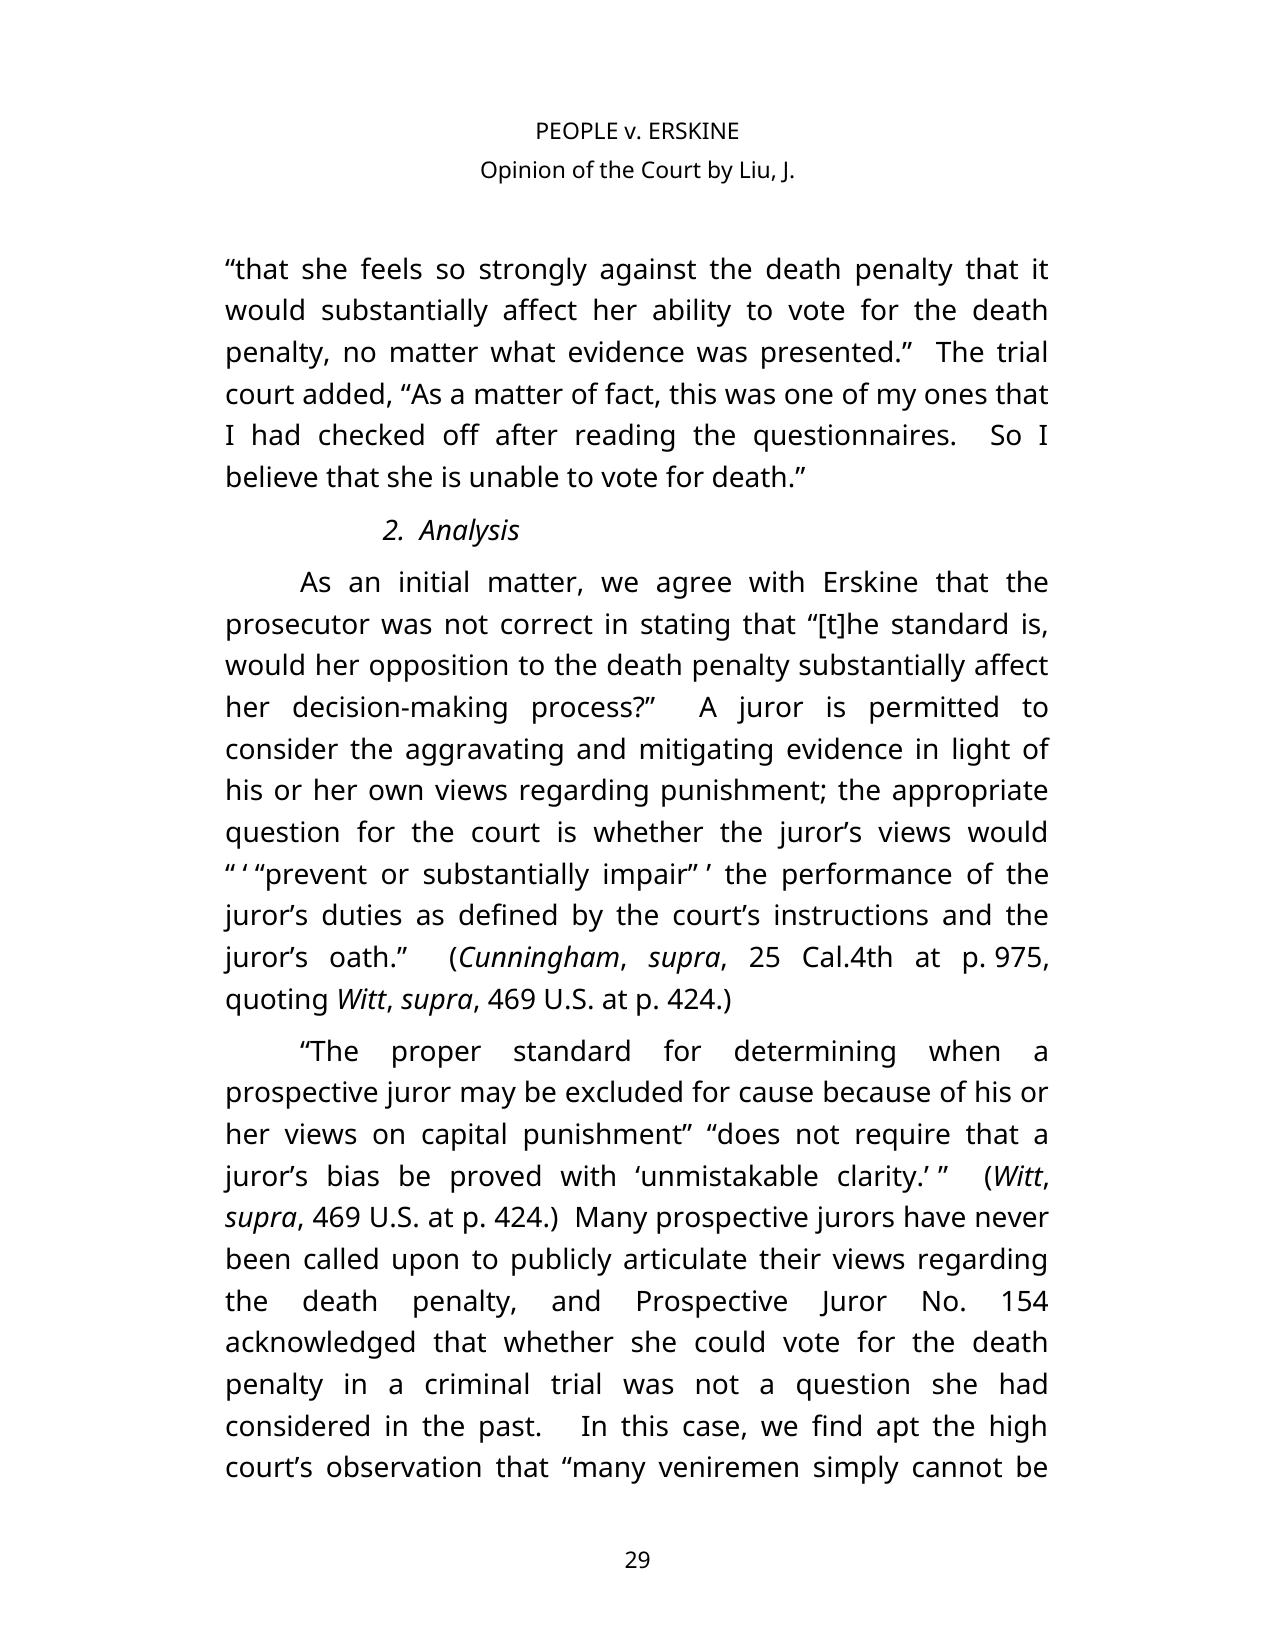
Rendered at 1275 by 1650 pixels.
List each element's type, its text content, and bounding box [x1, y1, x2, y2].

subtitle 2. Analysis [382, 510, 1050, 549]
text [225, 1028, 1050, 1486]
text As an initial matter, we agree with Erskine that the prosecutor was not correct in stating that “[t]he standard is, would her opposition to the death penalty substantially affect her decision-making process?” A juror is permitted to consider the aggravating and mitigating evidence in light of his or her own views regarding punishment; the appropriate question for the court is whether the juror’s views would “ ‘ “prevent or substantially impair” ’ the performance of the juror’s duties as defined by the court’s instructions and the juror’s oath.” (Cunningham, supra, 25 Cal.4th at p. 975, quoting Witt, supra, 469 U.S. at p. 424.) [225, 559, 1050, 1017]
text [225, 246, 1050, 496]
